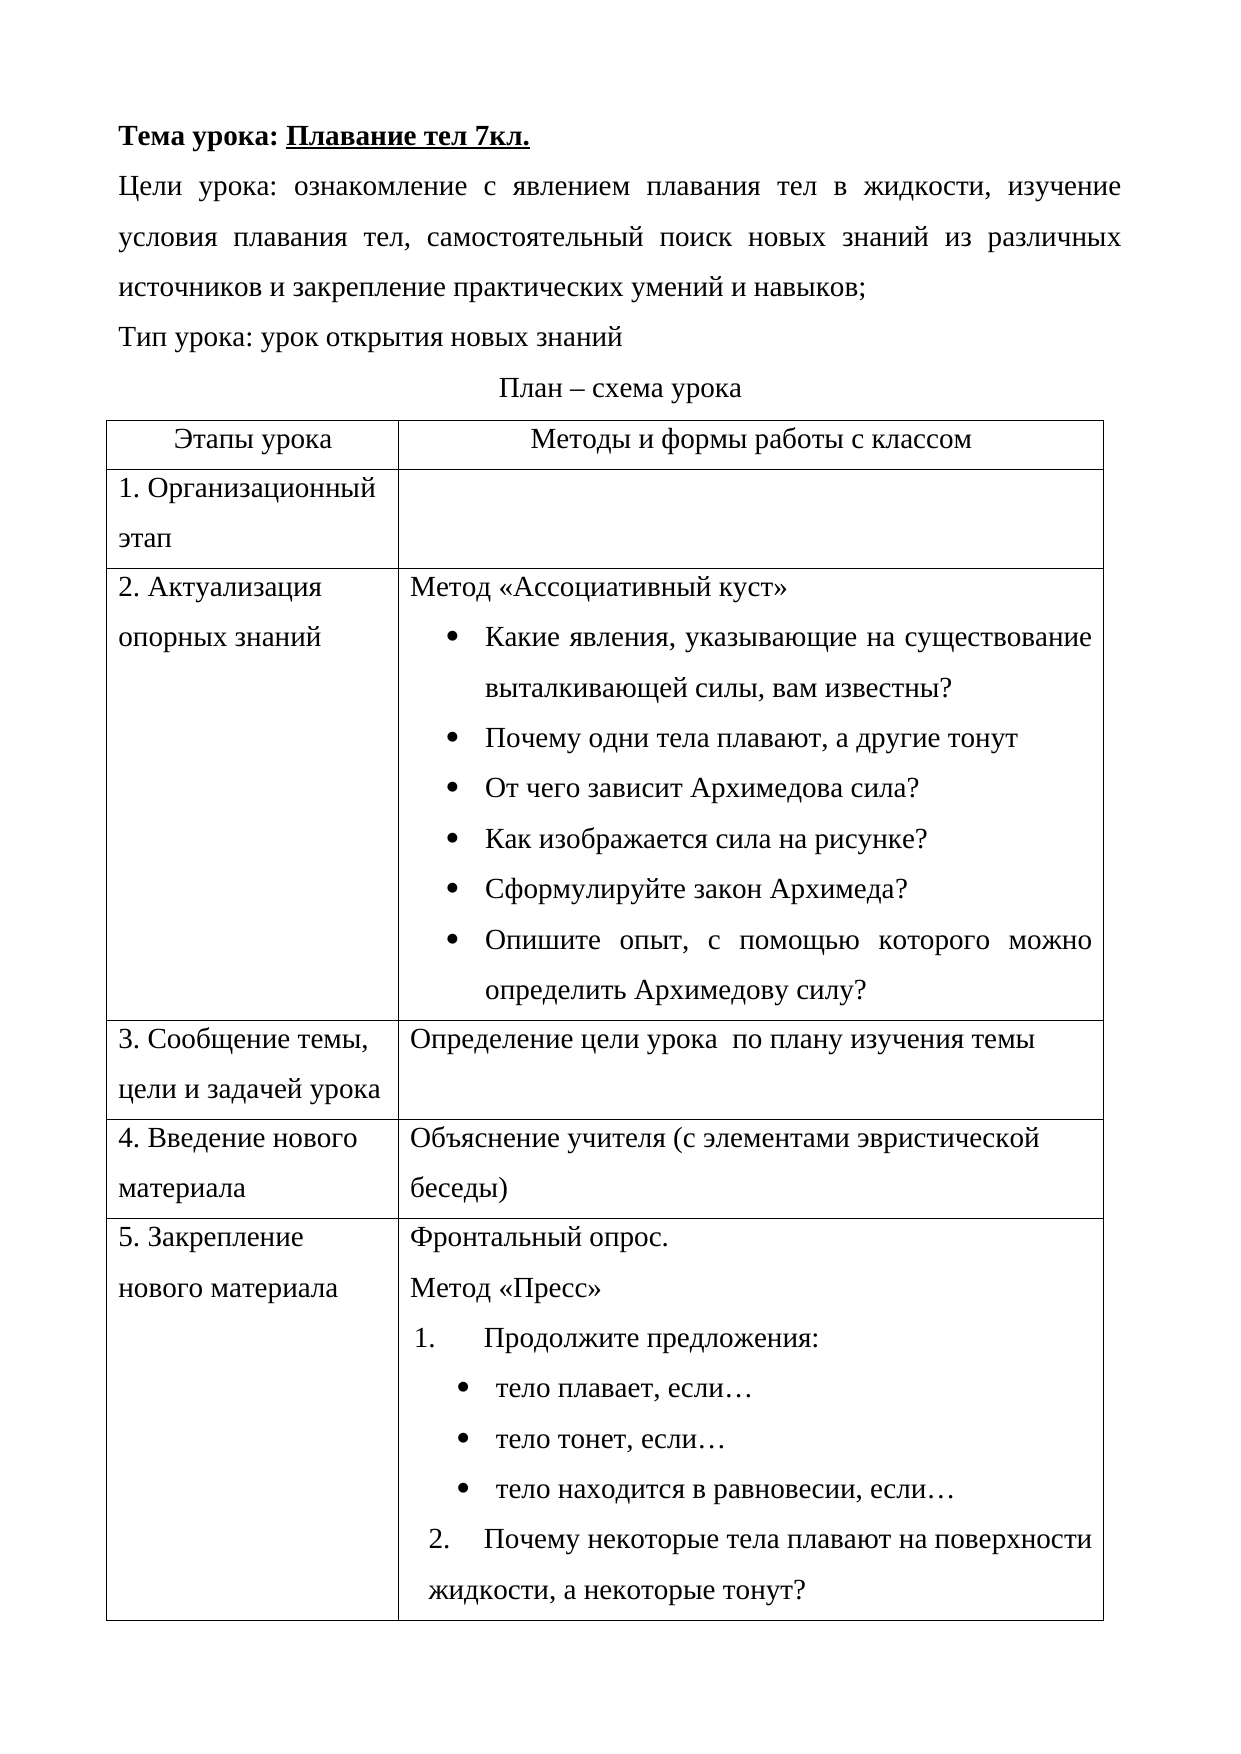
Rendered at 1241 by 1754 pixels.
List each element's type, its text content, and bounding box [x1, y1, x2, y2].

text План – схема урока [118, 370, 1122, 403]
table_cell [107, 1219, 398, 1620]
table_cell 2. Актуализация опорных знаний [107, 569, 398, 1020]
table_cell 3. Сообщение темы, цели и задачей урока [107, 1021, 398, 1119]
text Тип урока: урок открытия новых знаний [118, 319, 1122, 353]
table_cell Метод «Ассоциативный куст» Какие явления, указывающие на существование выталкивающей силы, вам известны? Почему одни тела плавают, а другие тонут От чего зависит Архимедова сила? Как изображается сила на рисунке? Сформулируйте закон Архимеда? Опишите опыт, с помощью которого можно определить Архимедову силу? [399, 569, 1103, 1020]
table_cell Определение цели урока по плану изучения темы [399, 1021, 1103, 1119]
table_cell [399, 1219, 1103, 1620]
text Цели урока: ознакомление с явлением плавания тел в жидкости, изучение условия плавания тел, самостоятельный поиск новых знаний из различных источников и закрепление практических умений и навыков; [118, 168, 1122, 303]
table_cell 1. Организационный этап [107, 470, 398, 568]
table_cell [399, 470, 1103, 568]
table_header Методы и формы работы с классом [399, 421, 1103, 469]
table_cell 4. Введение нового материала [107, 1120, 398, 1218]
table_cell Объяснение учителя (с элементами эвристической беседы) [399, 1120, 1103, 1218]
table_header Этапы урока [107, 421, 398, 469]
text Тема урока: Плавание тел 7кл. [118, 118, 1122, 152]
